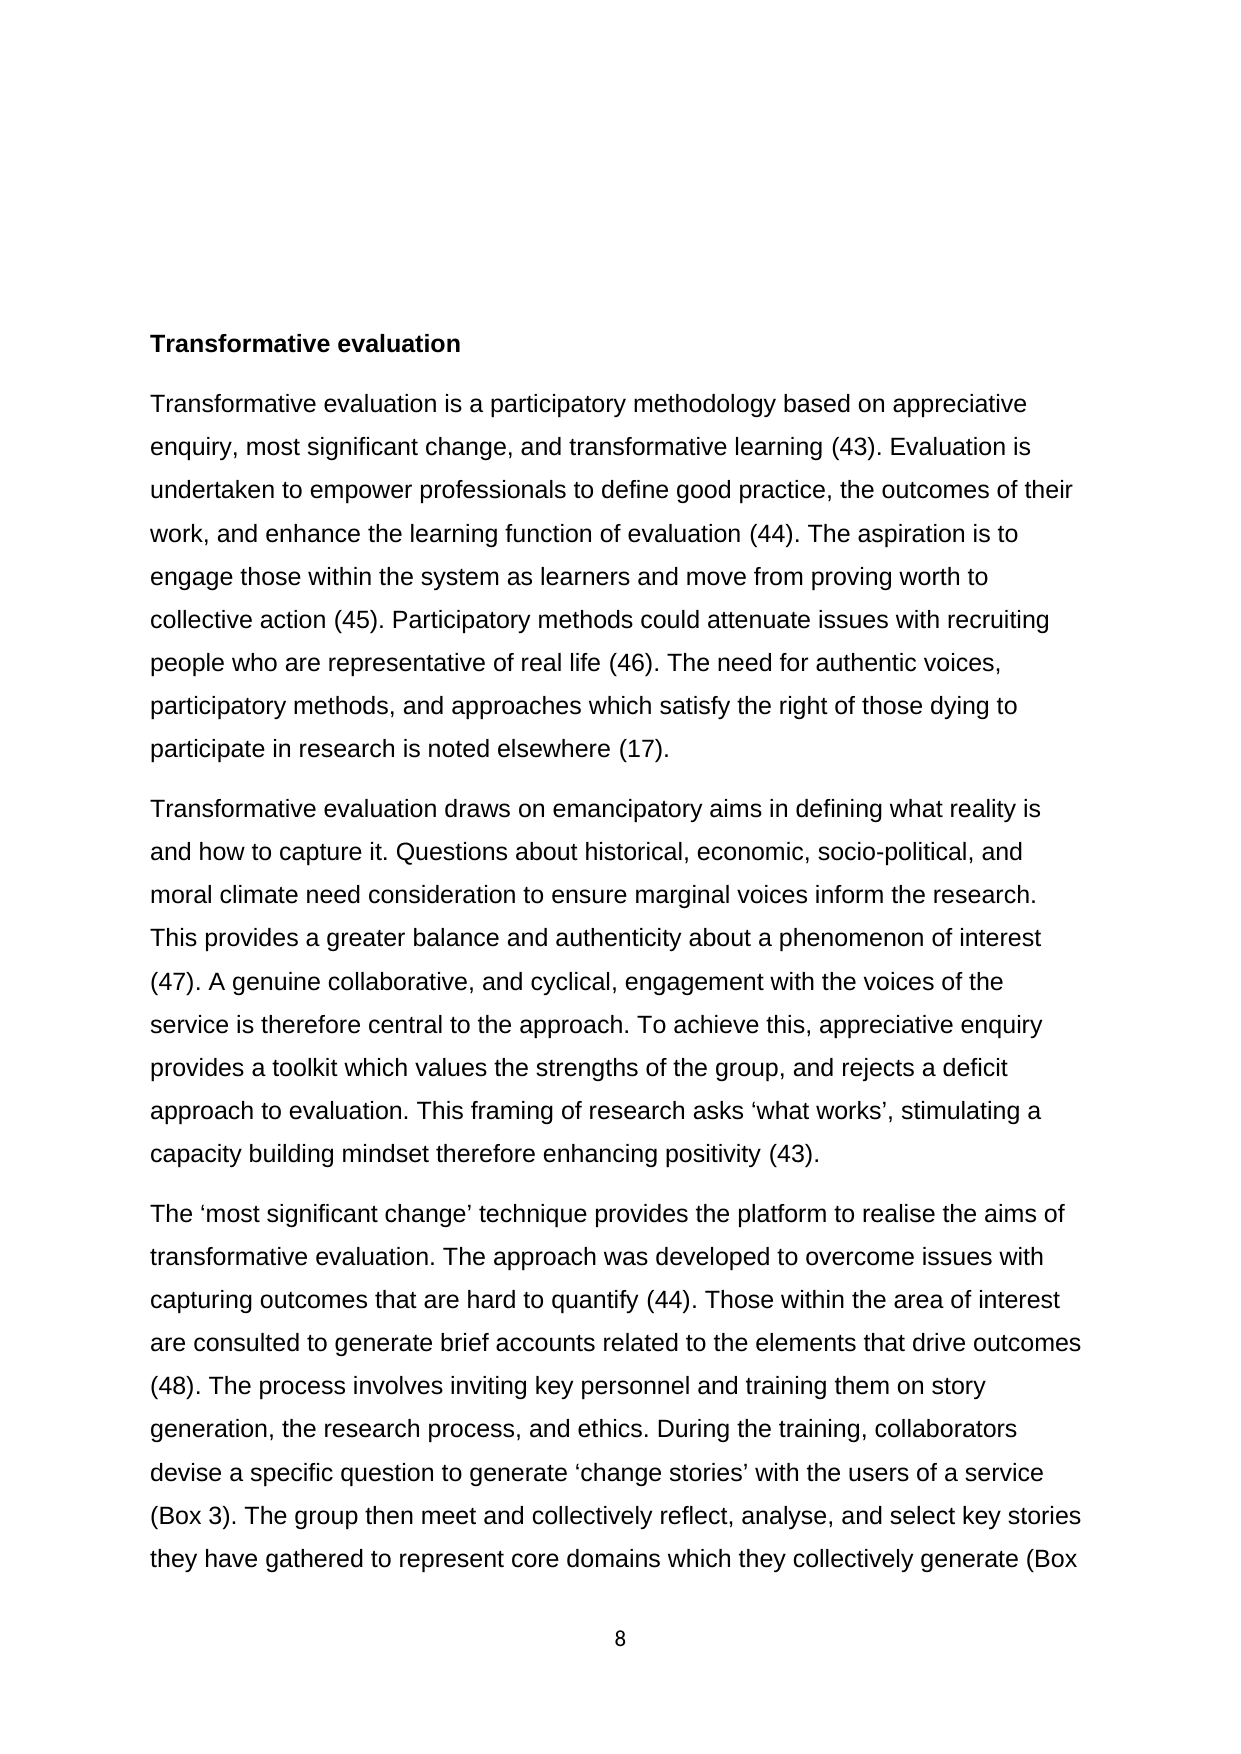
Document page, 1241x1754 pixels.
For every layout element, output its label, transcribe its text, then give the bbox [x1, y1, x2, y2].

text Transformative evaluation draws on emancipatory aims in defining what reality is and how to capture it. Questions about historical, economic, socio-political, and moral climate need consideration to ensure marginal voices inform the research. This provides a greater balance and authenticity about a phenomenon of interest (47). A genuine collaborative, and cyclical, engagement with the voices of the service is therefore central to the approach. To achieve this, appreciative enquiry provides a toolkit which values the strengths of the group, and rejects a deficit approach to evaluation. This framing of research asks ‘what works’, stimulating a capacity building mindset therefore enhancing positivity (43). [150, 794, 1090, 1168]
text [150, 1199, 1090, 1572]
text Transformative evaluation [150, 329, 1090, 358]
text Transformative evaluation is a participatory methodology based on appreciative enquiry, most significant change, and transformative learning (43). Evaluation is undertaken to empower professionals to define good practice, the outcomes of their work, and enhance the learning function of evaluation (44). The aspiration is to engage those within the system as learners and move from proving worth to collective action (45). Participatory methods could attenuate issues with recruiting people who are representative of real life (46). The need for authentic voices, participatory methods, and approaches which satisfy the right of those dying to participate in research is noted elsewhere (17). [150, 389, 1090, 763]
